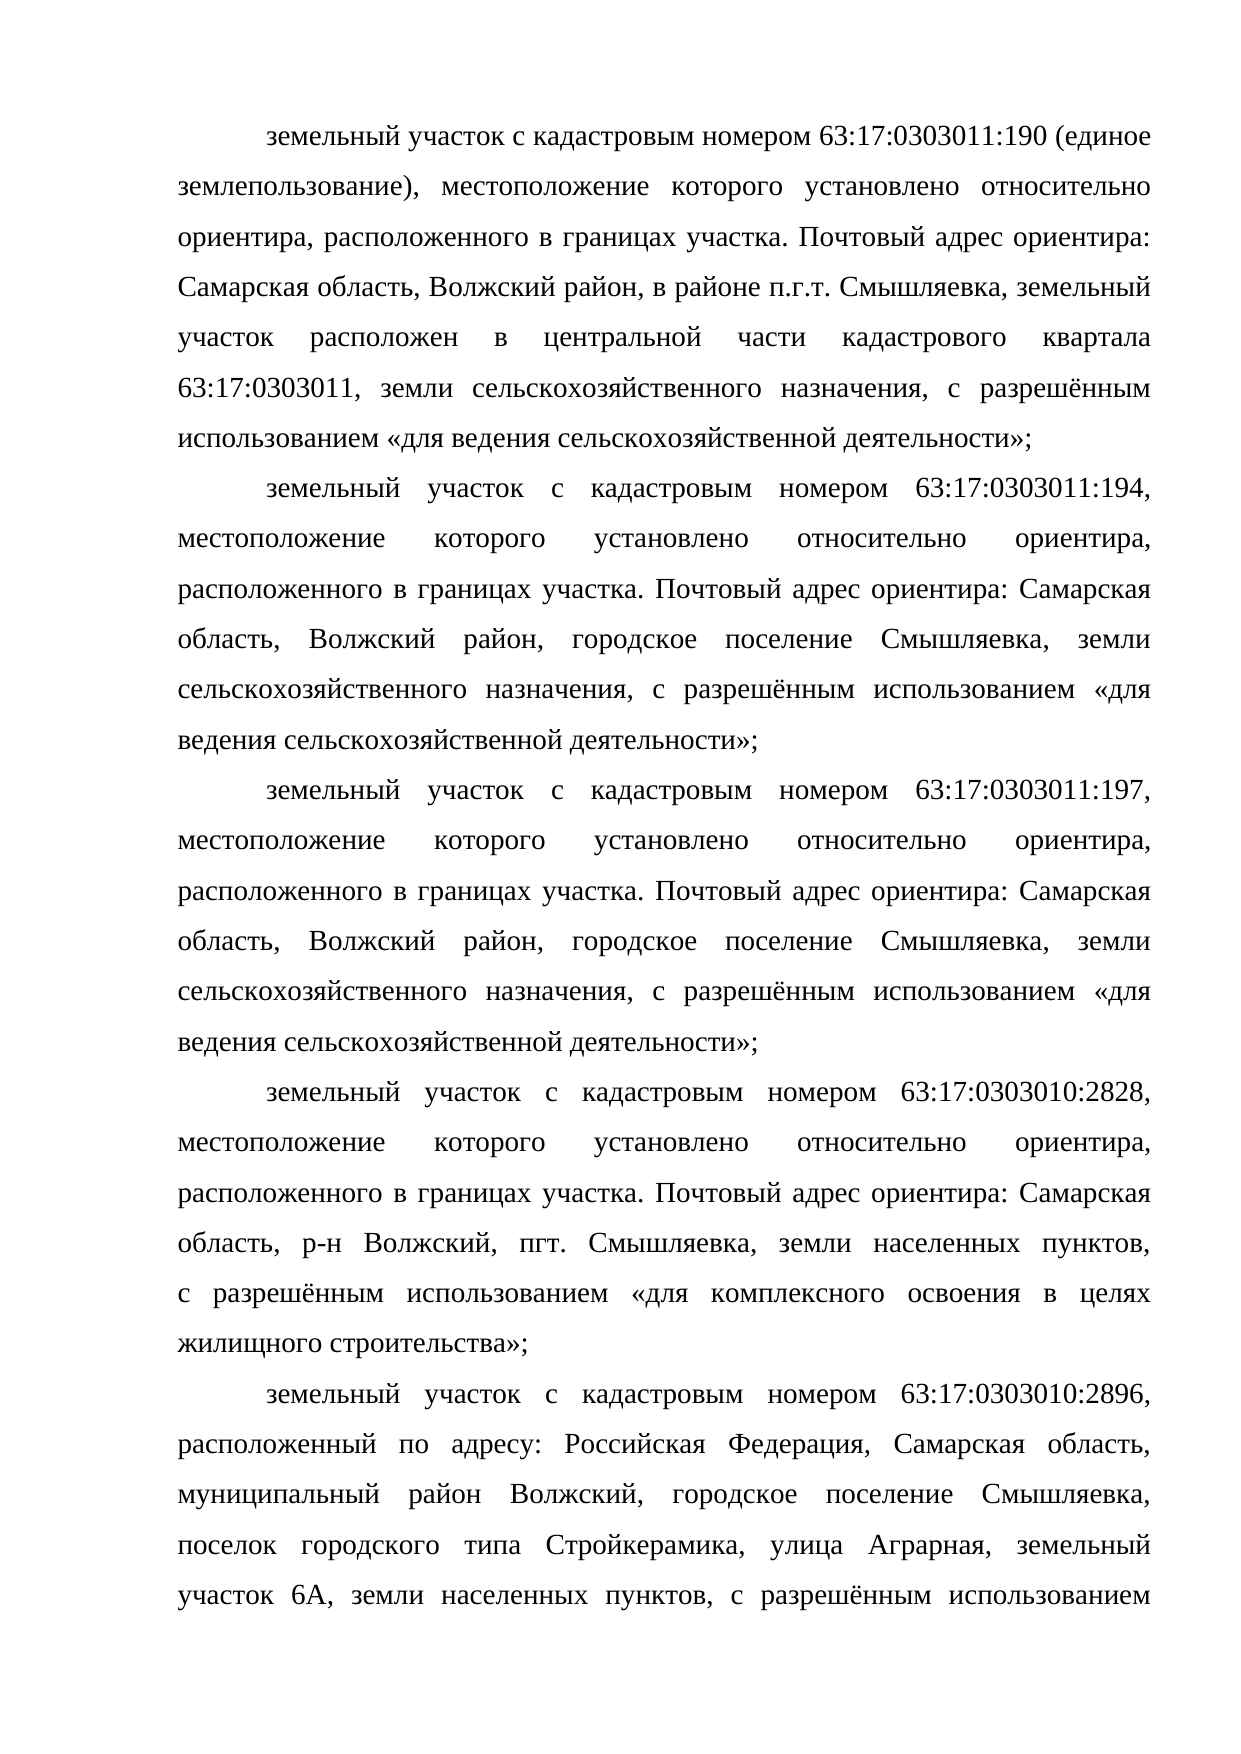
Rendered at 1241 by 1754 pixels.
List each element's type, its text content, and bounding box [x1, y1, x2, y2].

text земельный участок с кадастровым номером 63:17:0303011:190 (единое землепользование), местоположение которого установлено относительно ориентира, расположенного в границах участка. Почтовый адрес ориентира: Самарская область, Волжский район, в районе п.г.т. Смышляевка, земельный участок расположен в центральной части кадастрового квартала 63:17:0303011, земли сельскохозяйственного назначения, с разрешённым использованием «для ведения сельскохозяйственной деятельности»; [177, 118, 1152, 453]
text земельный участок с кадастровым номером 63:17:0303010:2828, местоположение которого установлено относительно ориентира, расположенного в границах участка. Почтовый адрес ориентира: Самарская область, р-н Волжский, пгт. Смышляевка, земли населенных пунктов, с разрешённым использованием «для комплексного освоения в целях жилищного строительства»; [177, 1074, 1152, 1359]
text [177, 1376, 1152, 1611]
text земельный участок с кадастровым номером 63:17:0303011:194, местоположение которого установлено относительно ориентира, расположенного в границах участка. Почтовый адрес ориентира: Самарская область, Волжский район, городское поселение Смышляевка, земли сельскохозяйственного назначения, с разрешённым использованием «для ведения сельскохозяйственной деятельности»; [177, 470, 1152, 755]
text земельный участок с кадастровым номером 63:17:0303011:197, местоположение которого установлено относительно ориентира, расположенного в границах участка. Почтовый адрес ориентира: Самарская область, Волжский район, городское поселение Смышляевка, земли сельскохозяйственного назначения, с разрешённым использованием «для ведения сельскохозяйственной деятельности»; [177, 772, 1152, 1057]
